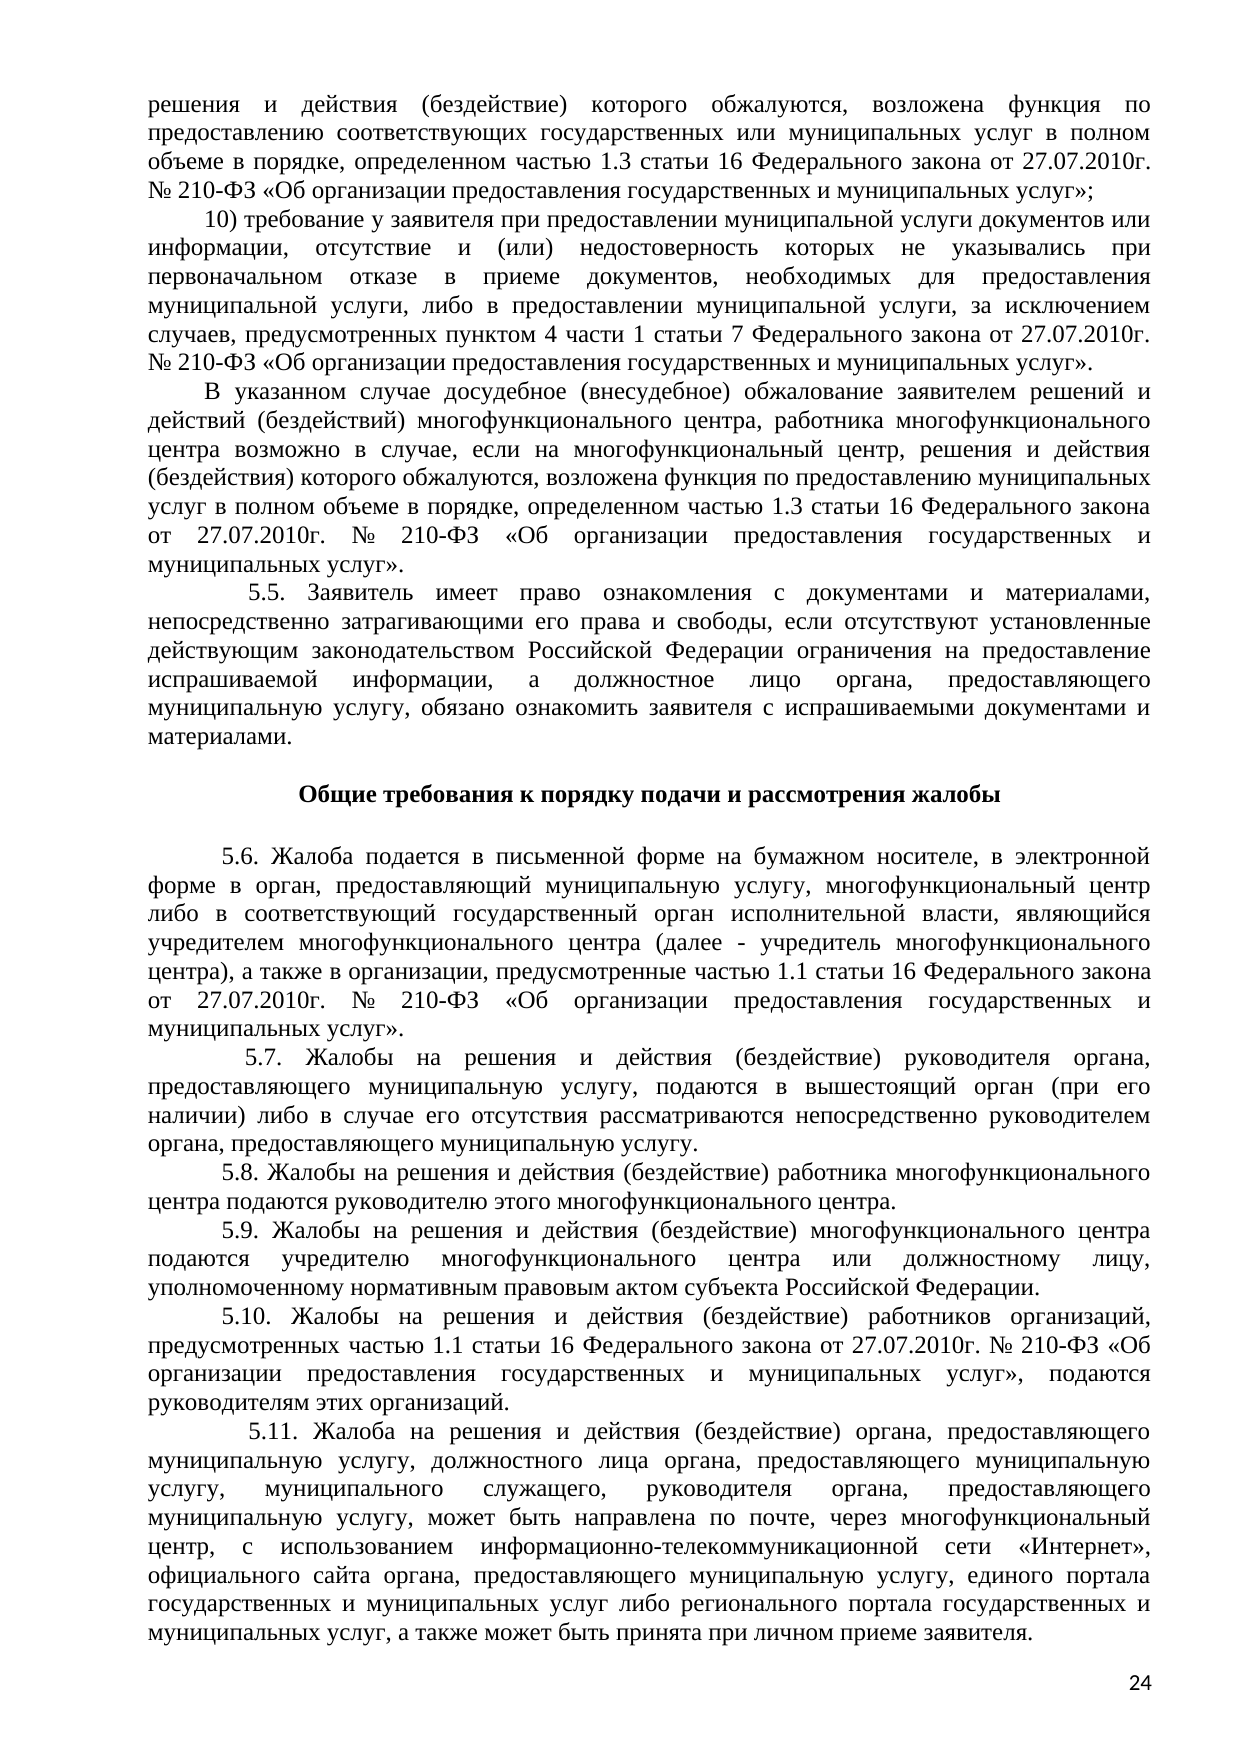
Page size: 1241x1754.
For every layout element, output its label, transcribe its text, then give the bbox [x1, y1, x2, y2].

text В указанном случае досудебное (внесудебное) обжалование заявителем решений и действий (бездействий) многофункционального центра, работника многофункционального центра возможно в случае, если на многофункциональный центр, решения и действия (бездействия) которого обжалуются, возложена функция по предоставлению муниципальных услуг в полном объеме в порядке, определенном частью 1.3 статьи 16 Федерального закона от 27.07.2010г. № 210-ФЗ «Об организации предоставления государственных и муниципальных услуг». [148, 376, 1152, 577]
text 5.7. Жалобы на решения и действия (бездействие) руководителя органа, предоставляющего муниципальную услугу, подаются в вышестоящий орган (при его наличии) либо в случае его отсутствия рассматриваются непосредственно руководителем органа, предоставляющего муниципальную услугу. [148, 1042, 1152, 1157]
text 5.9. Жалобы на решения и действия (бездействие) многофункционального центра подаются учредителю многофункционального центра или должностному лицу, уполномоченному нормативным правовым актом субъекта Российской Федерации. [148, 1215, 1152, 1301]
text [148, 89, 1152, 204]
text Общие требования к порядку подачи и рассмотрения жалобы [148, 779, 1152, 807]
text 5.6. Жалоба подается в письменной форме на бумажном носителе, в электронной форме в орган, предоставляющий муниципальную услугу, многофункциональный центр либо в соответствующий государственный орган исполнительной власти, являющийся учредителем многофункционального центра (далее - учредитель многофункционального центра), а также в организации, предусмотренные частью 1.1 статьи 16 Федерального закона от 27.07.2010г. № 210-ФЗ «Об организации предоставления государственных и муниципальных услуг». [148, 841, 1152, 1042]
text 5.5. Заявитель имеет право ознакомления с документами и материалами, непосредственно затрагивающими его права и свободы, если отсутствуют установленные действующим законодательством Российской Федерации ограничения на предоставление испрашиваемой информации, а должностное лицо органа, предоставляющего муниципальную услугу, обязано ознакомить заявителя с испрашиваемыми документами и материалами. [148, 577, 1152, 750]
text 5.11. Жалоба на решения и действия (бездействие) органа, предоставляющего муниципальную услугу, должностного лица органа, предоставляющего муниципальную услугу, муниципального служащего, руководителя органа, предоставляющего муниципальную услугу, может быть направлена по почте, через многофункциональный центр, с использованием информационно-телекоммуникационной сети «Интернет», официального сайта органа, предоставляющего муниципальную услугу, единого портала государственных и муниципальных услуг либо регионального портала государственных и муниципальных услуг, а также может быть принята при личном приеме заявителя. [148, 1416, 1152, 1646]
text 5.8. Жалобы на решения и действия (бездействие) работника многофункционального центра подаются руководителю этого многофункционального центра. [148, 1157, 1152, 1215]
text 10) требование у заявителя при предоставлении муниципальной услуги документов или информации, отсутствие и (или) недостоверность которых не указывались при первоначальном отказе в приеме документов, необходимых для предоставления муниципальной услуги, либо в предоставлении муниципальной услуги, за исключением случаев, предусмотренных пунктом 4 части 1 статьи 7 Федерального закона от 27.07.2010г. № 210-ФЗ «Об организации предоставления государственных и муниципальных услуг». [148, 204, 1152, 376]
text 5.10. Жалобы на решения и действия (бездействие) работников организаций, предусмотренных частью 1.1 статьи 16 Федерального закона от 27.07.2010г. № 210-ФЗ «Об организации предоставления государственных и муниципальных услуг», подаются руководителям этих организаций. [148, 1301, 1152, 1416]
